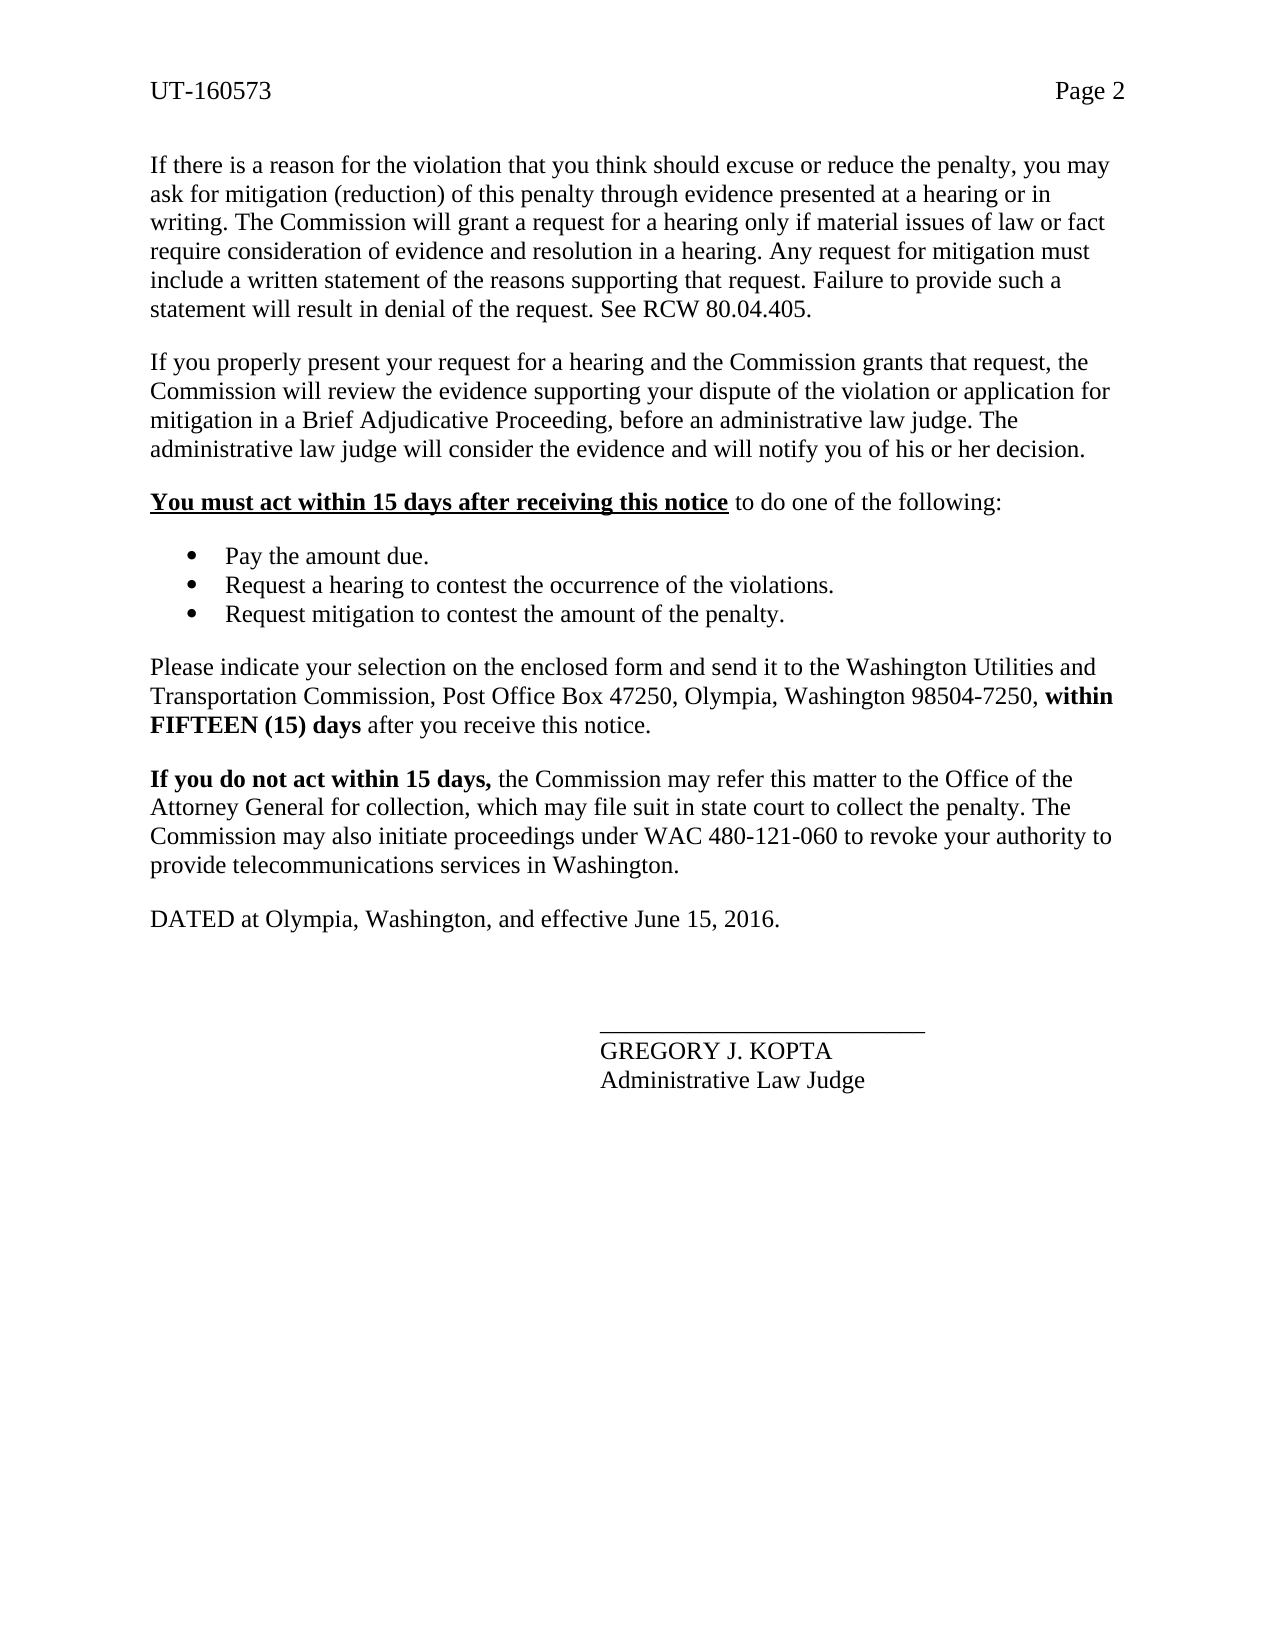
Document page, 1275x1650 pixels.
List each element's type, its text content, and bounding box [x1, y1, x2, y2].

list Pay the amount due. [187, 541, 1125, 570]
text If there is a reason for the violation that you think should excuse or reduce the penalty, you may ask for mitigation (reduction) of this penalty through evidence presented at a hearing or in writing. The Commission will grant a request for a hearing only if material issues of law or fact require consideration of evidence and resolution in a hearing. Any request for mitigation must include a written statement of the reasons supporting that request. Failure to provide such a statement will result in denial of the request. See RCW 80.04.405. [150, 150, 1125, 322]
text Please indicate your selection on the enclosed form and send it to the Washington Utilities and Transportation Commission, Post Office Box 47250, Olympia, Washington 98504-7250, within FIFTEEN (15) days after you receive this notice. [150, 652, 1125, 739]
text DATED at Olympia, Washington, and effective June 15, 2016. [150, 904, 1125, 932]
text If you properly present your request for a hearing and the Commission grants that request, the Commission will review the evidence supporting your dispute of the violation or application for mitigation in a Brief Adjudicative Proceeding, before an administrative law judge. The administrative law judge will consider the evidence and will notify you of his or her decision. [150, 347, 1125, 462]
list Request mitigation to contest the amount of the penalty. [187, 599, 1125, 627]
text If you do not act within 15 days, the Commission may refer this matter to the Office of the Attorney General for collection, which may file suit in state court to collect the penalty. The Commission may also initiate proceedings under WAC 480-121-060 to revoke your authority to provide telecommunications services in Washington. [150, 764, 1125, 879]
text __________________________ GREGORY J. KOPTA Administrative Law Judge [600, 1007, 1125, 1094]
text You must act within 15 days after receiving this notice to do one of the following: [150, 487, 1125, 516]
list Request a hearing to contest the occurrence of the violations. [187, 570, 1125, 599]
